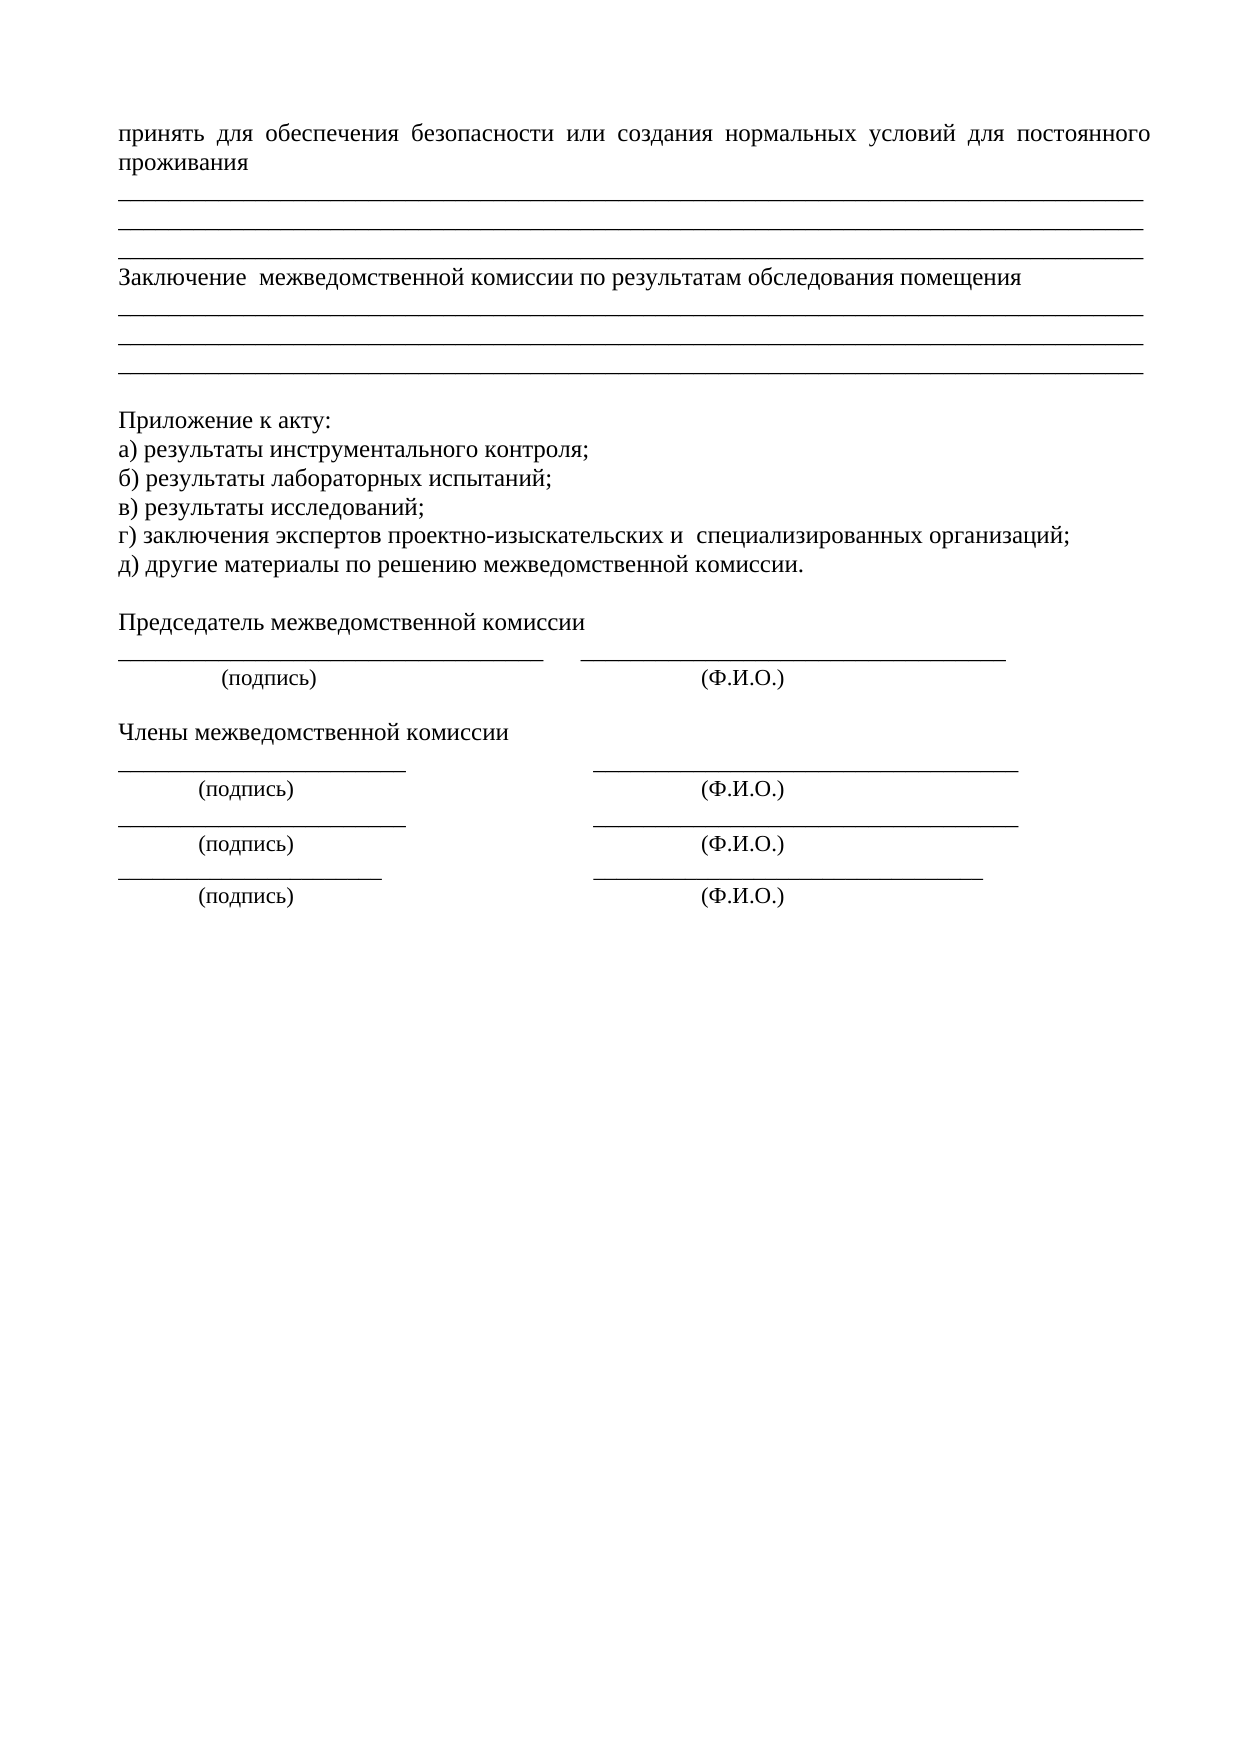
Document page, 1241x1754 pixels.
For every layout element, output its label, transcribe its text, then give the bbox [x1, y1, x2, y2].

text _______________________ __________________________________ [118, 746, 1152, 774]
text (подпись) (Ф.И.О.) [118, 830, 1152, 856]
text г) заключения экспертов проектно-изыскательских и специализированных организаций; [118, 521, 1152, 549]
text __________________________________________________________________________________ [118, 204, 1152, 233]
text Приложение к акту: [118, 406, 1152, 434]
text __________________________________________________________________________________ [118, 348, 1152, 377]
text (подпись) (Ф.И.О.) [118, 774, 1152, 801]
text Заключение межведомственной комиссии по результатам обследования помещения [118, 262, 1152, 291]
text __________________________________ __________________________________ [118, 636, 1152, 664]
text _______________________ __________________________________ [118, 801, 1152, 830]
text б) результаты лабораторных испытаний; [118, 463, 1152, 492]
text (подпись) (Ф.И.О.) [118, 882, 1152, 909]
text Члены межведомственной комиссии [118, 717, 1152, 746]
text __________________________________________________________________________________ [118, 319, 1152, 348]
text __________________________________________________________________________________ [118, 291, 1152, 319]
text а) результаты инструментального контроля; [118, 434, 1152, 463]
text __________________________________________________________________________________ [118, 233, 1152, 262]
text _______________________ __________________________________ [118, 856, 1152, 882]
text д) другие материалы по решению межведомственной комиссии. [118, 549, 1152, 578]
text в) результаты исследований; [118, 492, 1152, 521]
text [118, 118, 1152, 204]
text Председатель межведомственной комиссии [118, 607, 1152, 636]
text (подпись) (Ф.И.О.) [118, 664, 1152, 691]
